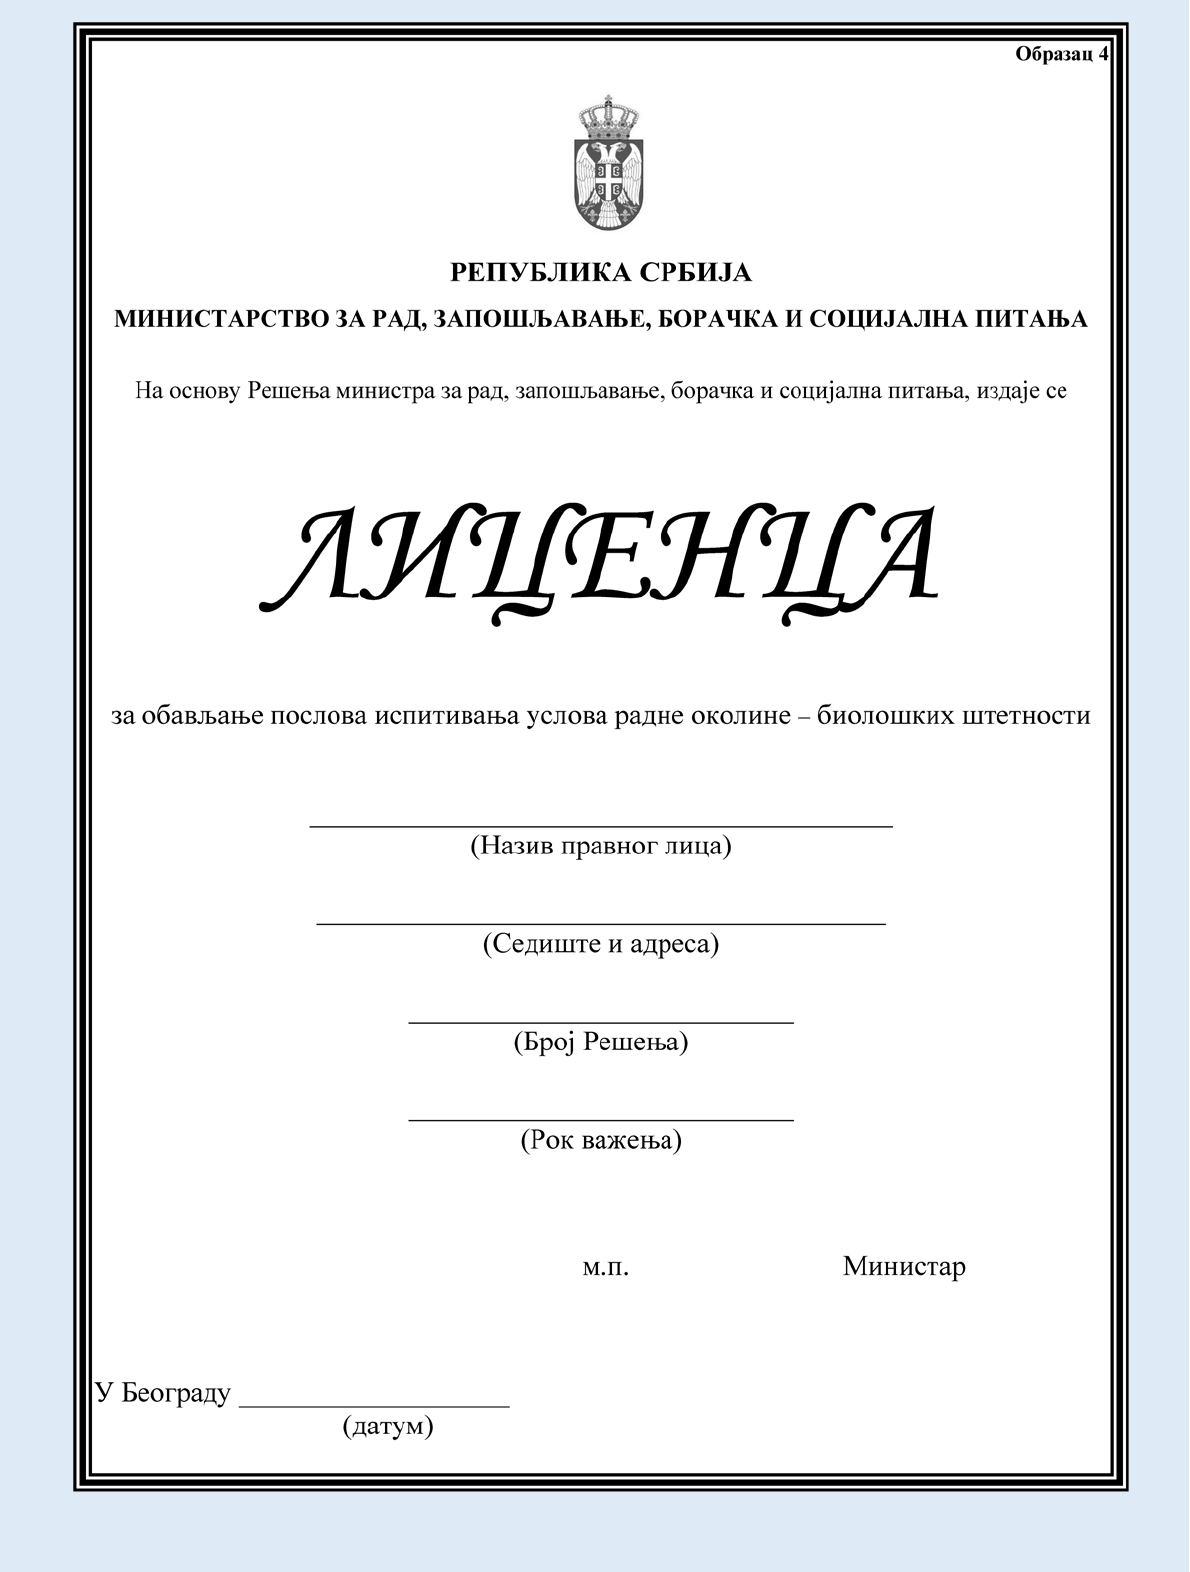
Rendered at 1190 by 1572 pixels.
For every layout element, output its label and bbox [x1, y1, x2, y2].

picture [73, 22, 1129, 1492]
